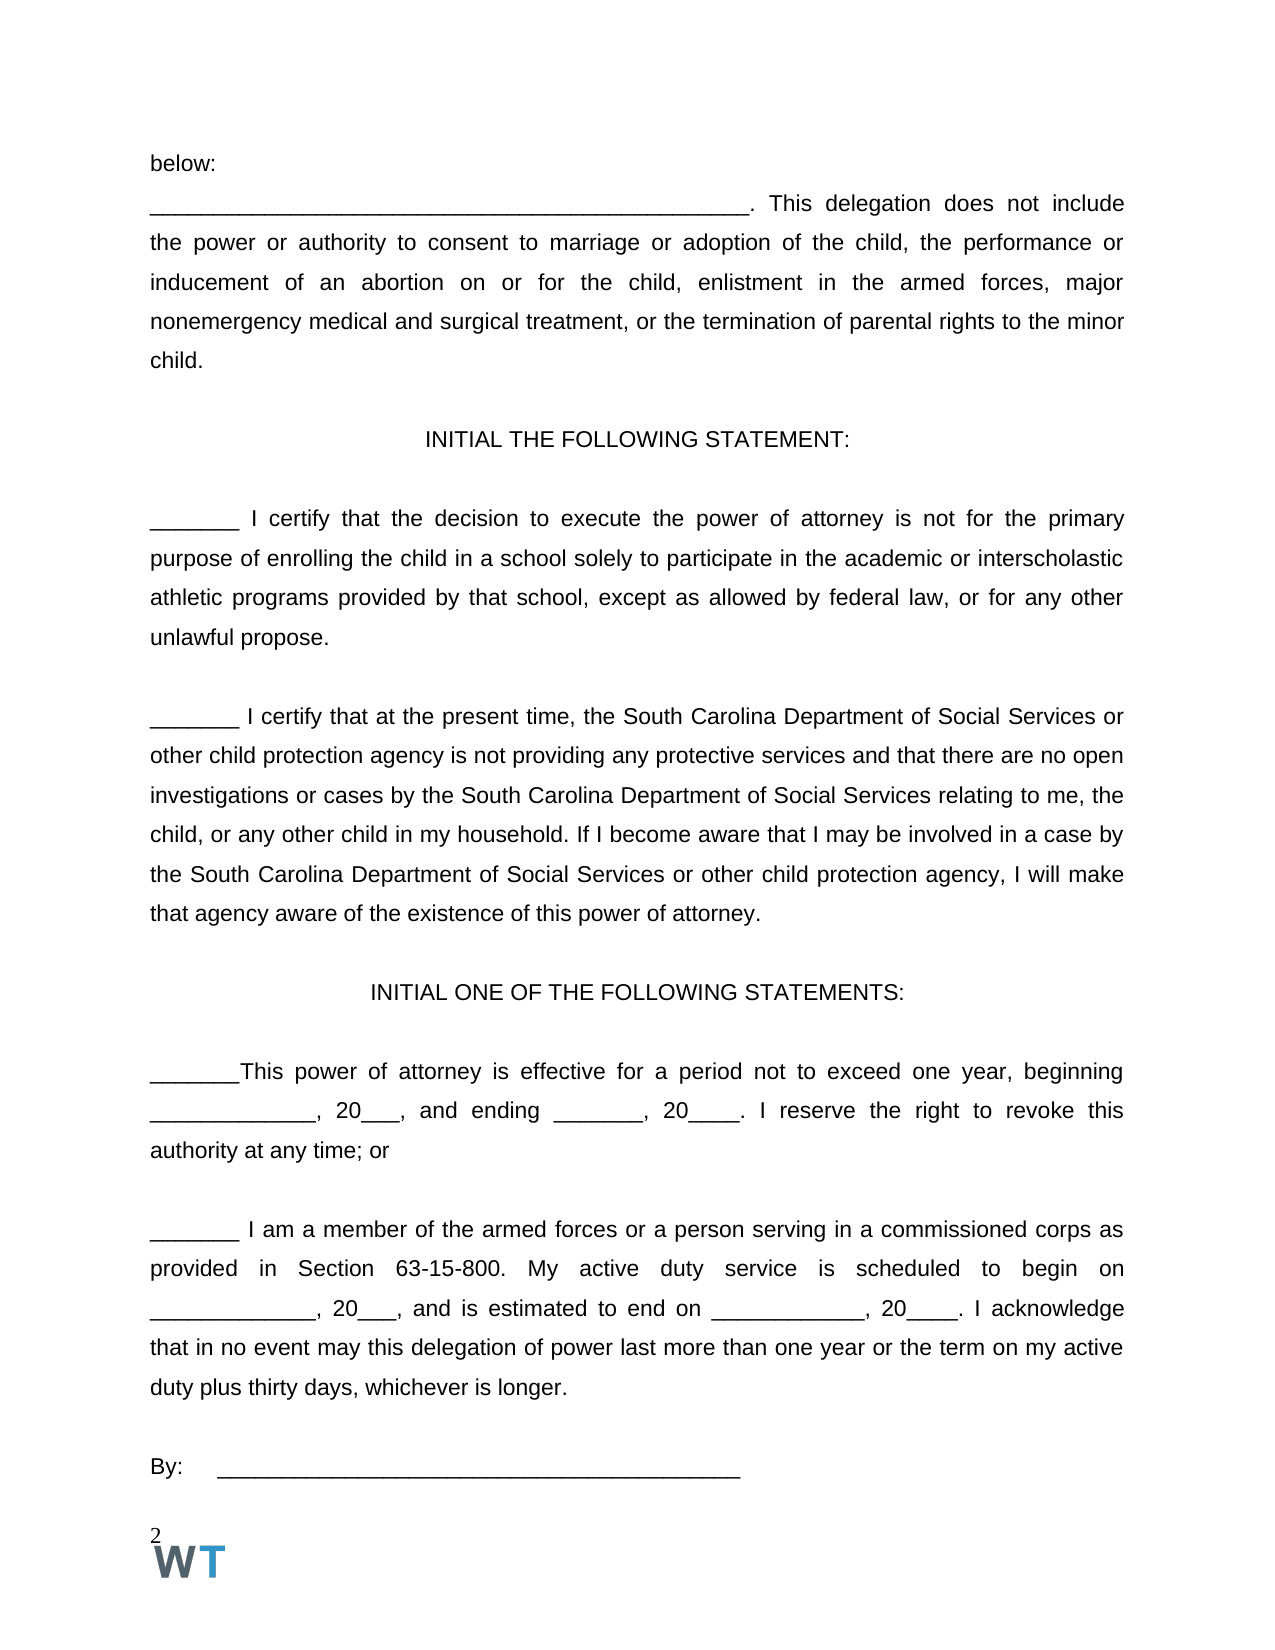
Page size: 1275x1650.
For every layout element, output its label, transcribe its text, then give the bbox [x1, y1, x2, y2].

text _______ I certify that the decision to execute the power of attorney is not for the primary purpose of enrolling the child in a school solely to participate in the academic or interscholastic athletic programs provided by that school, except as allowed by federal law, or for any other unlawful propose. [150, 505, 1125, 650]
text _______ I certify that at the present time, the South Carolina Department of Social Services or other child protection agency is not providing any protective services and that there are no open investigations or cases by the South Carolina Department of Social Services relating to me, the child, or any other child in my household. If I become aware that I may be involved in a case by the South Carolina Department of Social Services or other child protection agency, I will make that agency aware of the existence of this power of attorney. [150, 703, 1125, 926]
picture [150, 1518, 231, 1599]
text _______________________________________________. This delegation does not include the power or authority to consent to marriage or adoption of the child, the performance or inducement of an abortion on or for the child, enlistment in the armed forces, major nonemergency medical and surgical treatment, or the termination of parental rights to the minor child. [150, 189, 1125, 374]
text _______ This power of attorney is effective for a period not to exceed one year, beginning _____________, 20___, and ending _______, 20____. I reserve the right to revoke this authority at any time; or [150, 1058, 1125, 1163]
text INITIAL ONE OF THE FOLLOWING STATEMENTS: [150, 979, 1125, 1005]
text By: _________________________________________ [150, 1453, 1125, 1479]
text INITIAL THE FOLLOWING STATEMENT: [150, 426, 1125, 453]
text _______ I am a member of the armed forces or a person serving in a commissioned corps as provided in Section 63-15-800. My active duty service is scheduled to begin on _____________, 20___, and is estimated to end on ____________, 20____. I acknowledge that in no event may this delegation of power last more than one year or the term on my active duty plus thirty days, whichever is longer. [150, 1216, 1125, 1400]
text below: [150, 150, 1125, 176]
